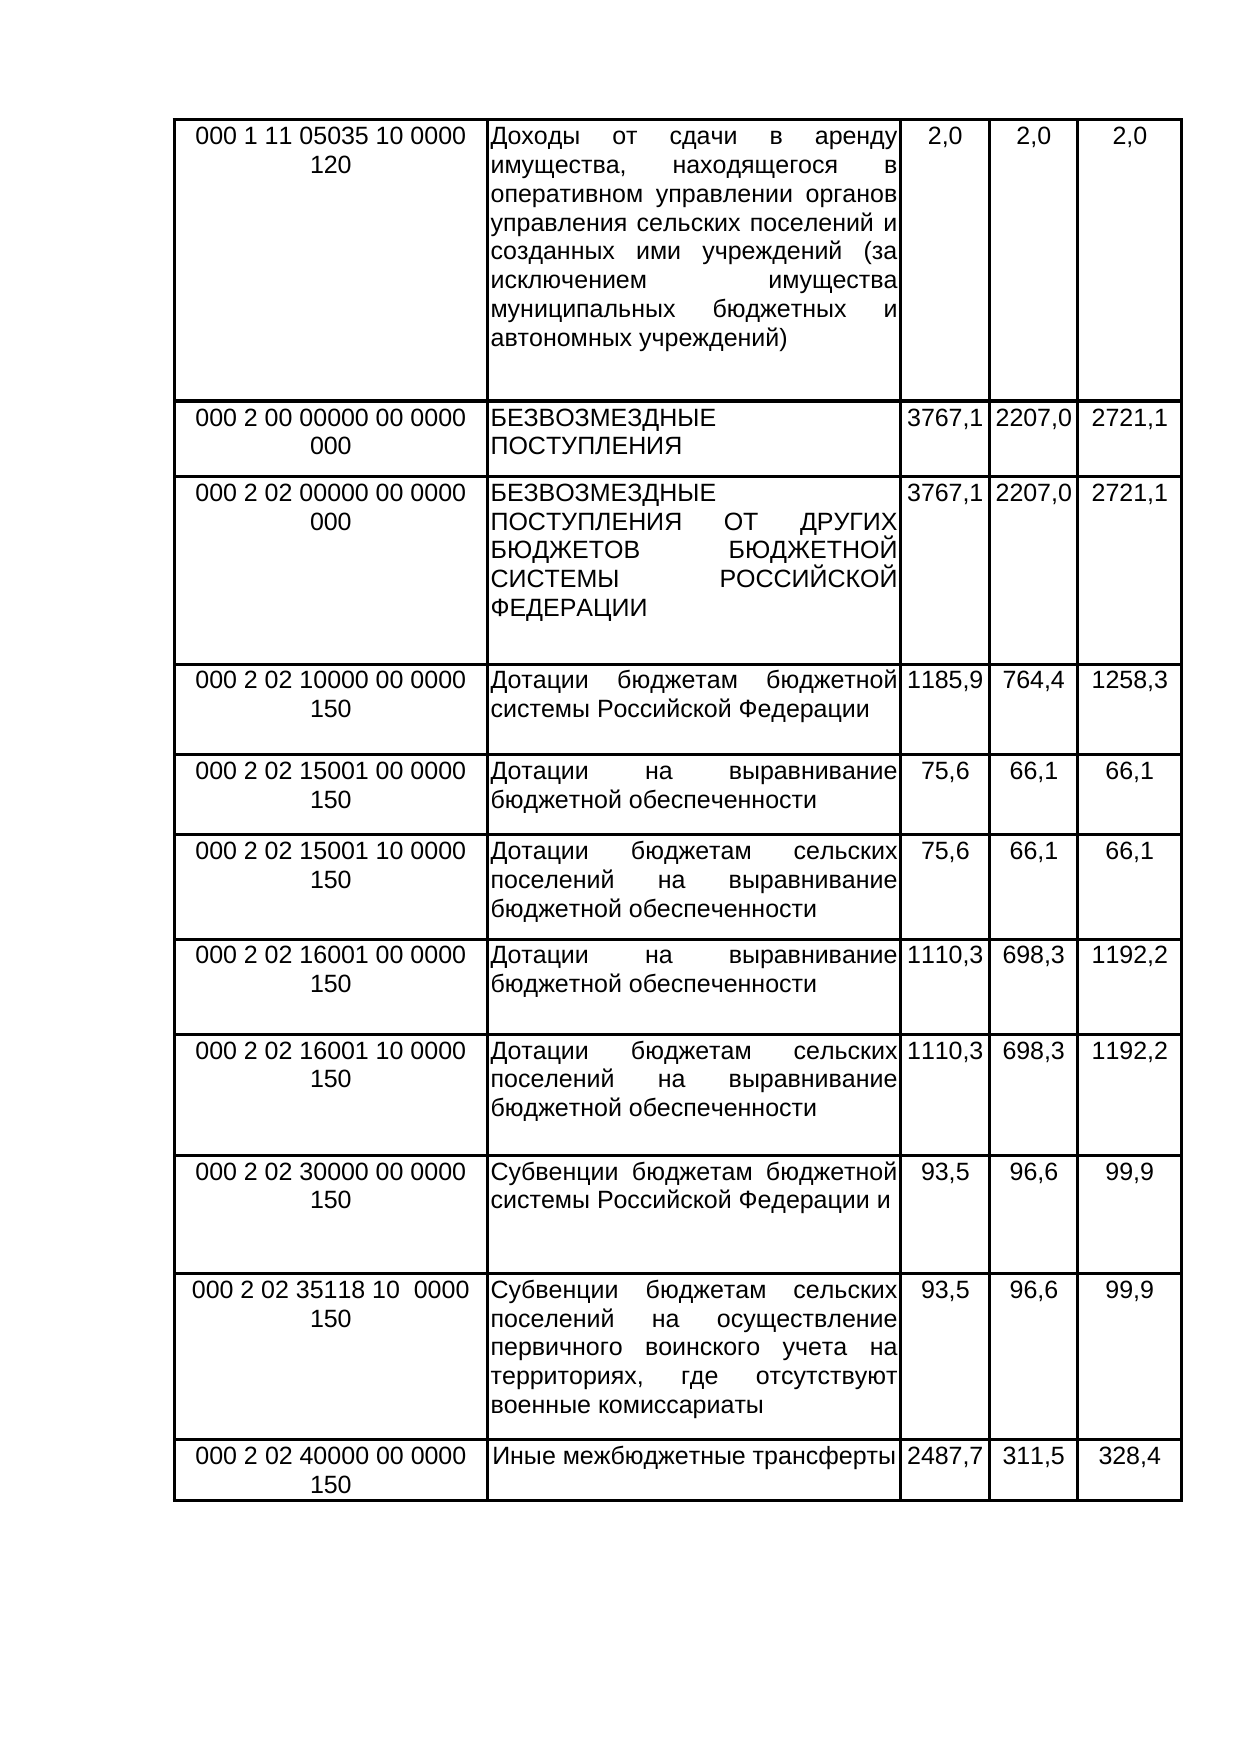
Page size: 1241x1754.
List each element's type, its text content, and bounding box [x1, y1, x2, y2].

table_cell 698,3 [991, 941, 1076, 1033]
table_cell 3767,1 [902, 478, 988, 662]
table_cell БЕЗВОЗМЕЗДНЫЕ ПОСТУПЛЕНИЯ ОТ ДРУГИХ БЮДЖЕТОВ БЮДЖЕТНОЙ СИСТЕМЫ РОССИЙСКОЙ ФЕДЕРАЦИИ [489, 478, 899, 662]
table_cell 000 2 02 16001 10 0000 150 [176, 1036, 486, 1154]
table_cell 1110,3 [902, 1036, 988, 1154]
table_cell 2,0 [1079, 121, 1180, 399]
table_cell 000 2 02 00000 00 0000 000 [176, 478, 486, 662]
table_cell 96,6 [991, 1157, 1076, 1272]
table_cell 000 1 11 05035 10 0000 120 [176, 121, 486, 399]
table_cell 328,4 [1079, 1441, 1180, 1498]
table_cell 96,6 [991, 1275, 1076, 1438]
table_cell Дотации бюджетам бюджетной системы Российской Федерации [489, 666, 899, 753]
table_cell 2721,1 [1079, 403, 1180, 475]
table_cell 1192,2 [1079, 941, 1180, 1033]
table_cell 1110,3 [902, 941, 988, 1033]
table_cell 2,0 [902, 121, 988, 399]
table_cell 66,1 [1079, 756, 1180, 833]
table_cell 99,9 [1079, 1157, 1180, 1272]
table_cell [489, 121, 899, 399]
table_cell 75,6 [902, 756, 988, 833]
table_cell 2207,0 [991, 478, 1076, 662]
table_cell 000 2 02 35118 10 0000 150 [176, 1275, 486, 1438]
table_cell 2207,0 [991, 403, 1076, 475]
table_cell 3767,1 [902, 403, 988, 475]
table_cell 66,1 [1079, 836, 1180, 937]
table_cell 000 2 02 15001 00 0000 150 [176, 756, 486, 833]
table_cell Субвенции бюджетам бюджетной системы Российской Федерации и [489, 1157, 899, 1272]
table_cell 2,0 [991, 121, 1076, 399]
table_cell 75,6 [902, 836, 988, 937]
table_cell Иные межбюджетные трансферты [489, 1441, 899, 1498]
table_cell Дотации на выравнивание бюджетной обеспеченности [489, 941, 899, 1033]
table_cell 000 2 02 16001 00 0000 150 [176, 941, 486, 1033]
table_cell 2721,1 [1079, 478, 1180, 662]
table_cell 000 2 02 30000 00 0000 150 [176, 1157, 486, 1272]
table_cell 93,5 [902, 1157, 988, 1272]
table_cell Дотации бюджетам сельских поселений на выравнивание бюджетной обеспеченности [489, 836, 899, 937]
table_cell 311,5 [991, 1441, 1076, 1498]
table_cell 1185,9 [902, 666, 988, 753]
table_cell 764,4 [991, 666, 1076, 753]
table_cell 66,1 [991, 836, 1076, 937]
table_cell Дотации на выравнивание бюджетной обеспеченности [489, 756, 899, 833]
table_cell 000 2 02 10000 00 0000 150 [176, 666, 486, 753]
table_cell 2487,7 [902, 1441, 988, 1498]
table_cell БЕЗВОЗМЕЗДНЫЕ ПОСТУПЛЕНИЯ [489, 403, 899, 475]
table_cell Субвенции бюджетам сельских поселений на осуществление первичного воинского учета на территориях, где отсутствуют военные комиссариаты [489, 1275, 899, 1438]
table_cell 698,3 [991, 1036, 1076, 1154]
table_cell 000 2 02 15001 10 0000 150 [176, 836, 486, 937]
table_cell 66,1 [991, 756, 1076, 833]
table_cell Дотации бюджетам сельских поселений на выравнивание бюджетной обеспеченности [489, 1036, 899, 1154]
table_cell 1192,2 [1079, 1036, 1180, 1154]
table_cell 99,9 [1079, 1275, 1180, 1438]
table_cell 000 2 00 00000 00 0000 000 [176, 403, 486, 475]
table_cell 93,5 [902, 1275, 988, 1438]
table_cell 1258,3 [1079, 666, 1180, 753]
